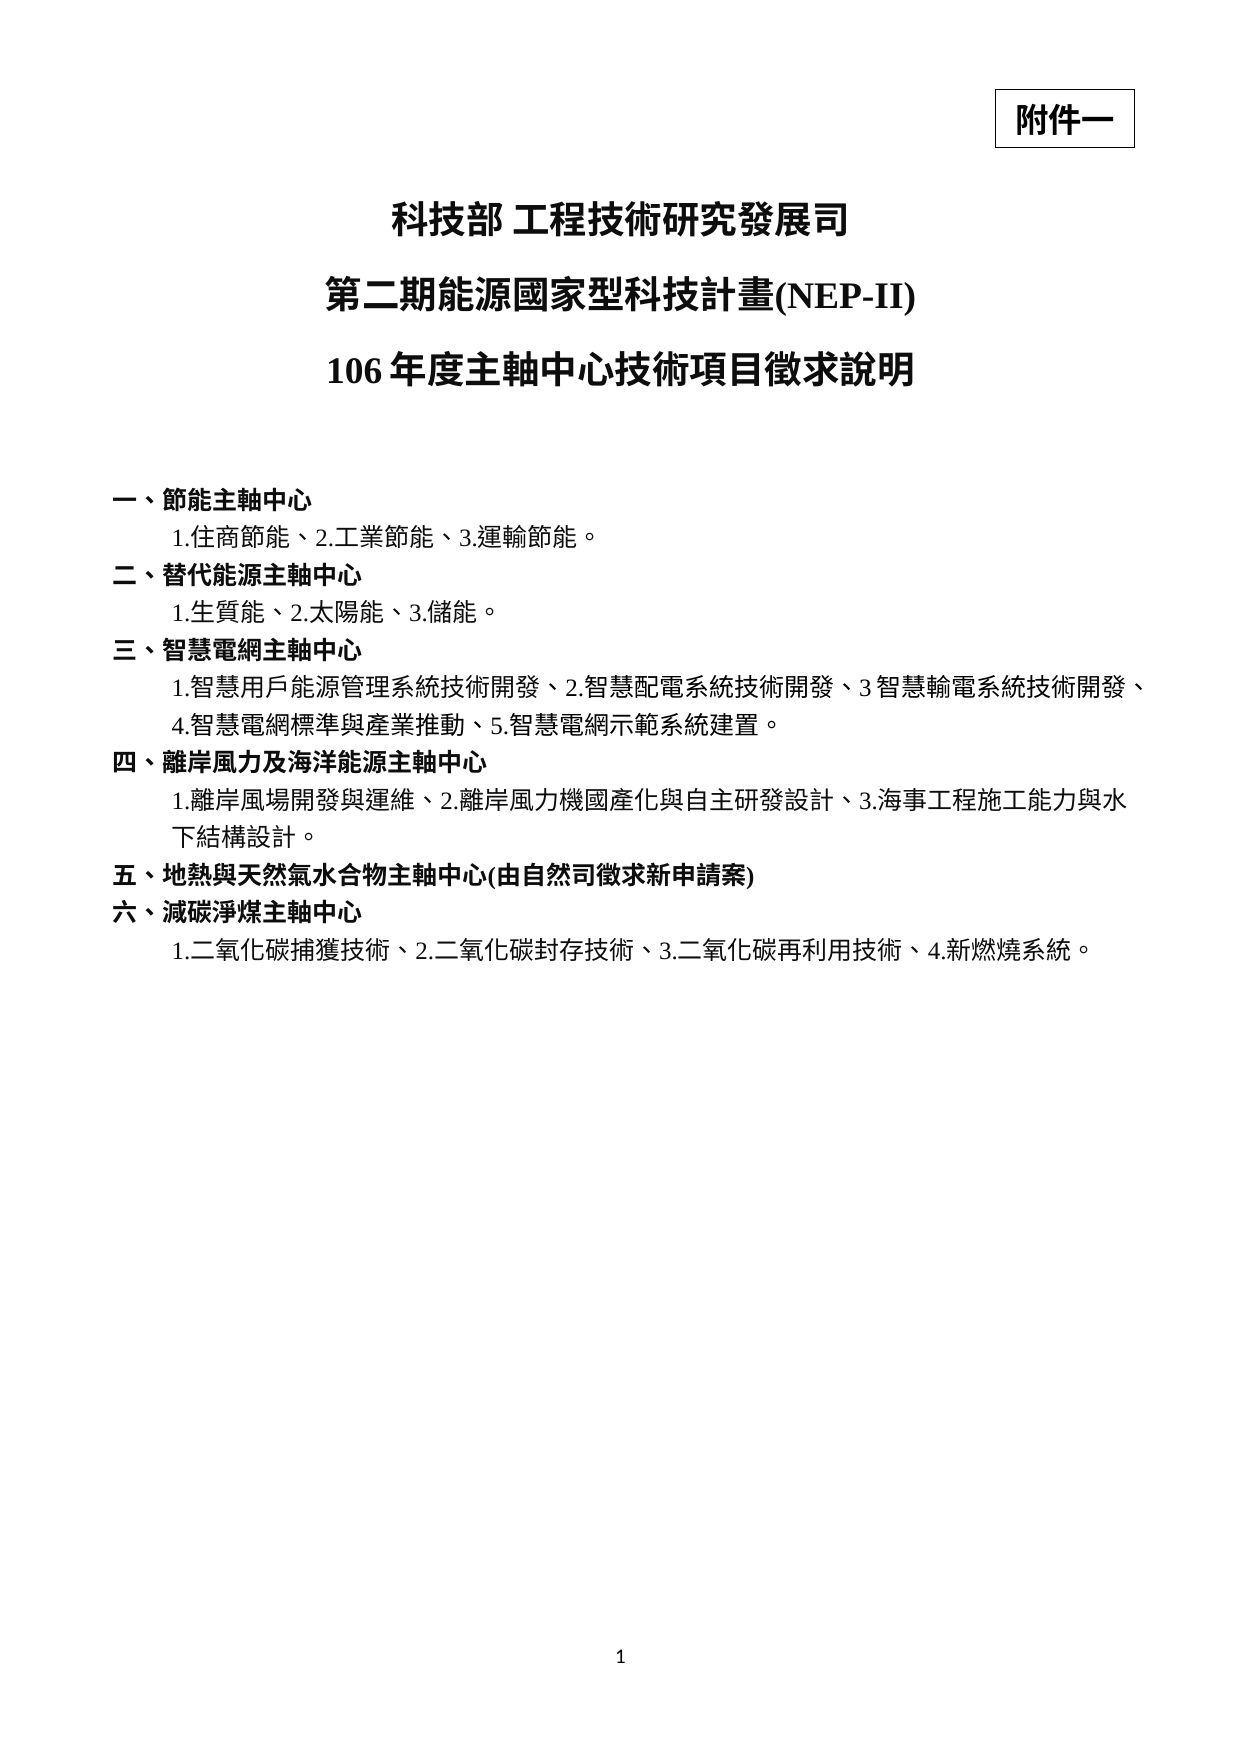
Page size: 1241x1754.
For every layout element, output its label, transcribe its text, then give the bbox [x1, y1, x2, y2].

text 1.生質能、2.太陽能、3.儲能。 [171, 592, 1128, 630]
text 科技部 工程技術研究發展司 [112, 180, 1128, 255]
text 二、替代能源主軸中心 [112, 555, 1128, 592]
text 三、智慧電網主軸中心 [112, 630, 1128, 667]
text 五、地熱與天然氣水合物主軸中心(由自然司徵求新申請案) [112, 855, 1128, 892]
text 一、節能主軸中心 [112, 480, 1128, 517]
text 1.離岸風場開發與運維、2.離岸風力機國產化與自主研發設計、3.海事工程施工能力與水下結構設計。 [171, 780, 1128, 855]
text 1.住商節能、2.工業節能、3.運輸節能。 [171, 517, 1128, 555]
text 1.二氧化碳捕獲技術、2.二氧化碳封存技術、3.二氧化碳再利用技術、4.新燃燒系統。 [171, 930, 1128, 967]
text 四、離岸風力及海洋能源主軸中心 [112, 742, 1128, 780]
text 第二期能源國家型科技計畫(NEP-II) [112, 255, 1128, 330]
text 1.智慧用戶能源管理系統技術開發、2.智慧配電系統技術開發、3智慧輸電系統技術開發、4.智慧電網標準與產業推動、5.智慧電網示範系統建置。 [171, 667, 1128, 742]
text 106年度主軸中心技術項目徵求說明 [112, 330, 1128, 405]
text 六、減碳淨煤主軸中心 [112, 892, 1128, 930]
